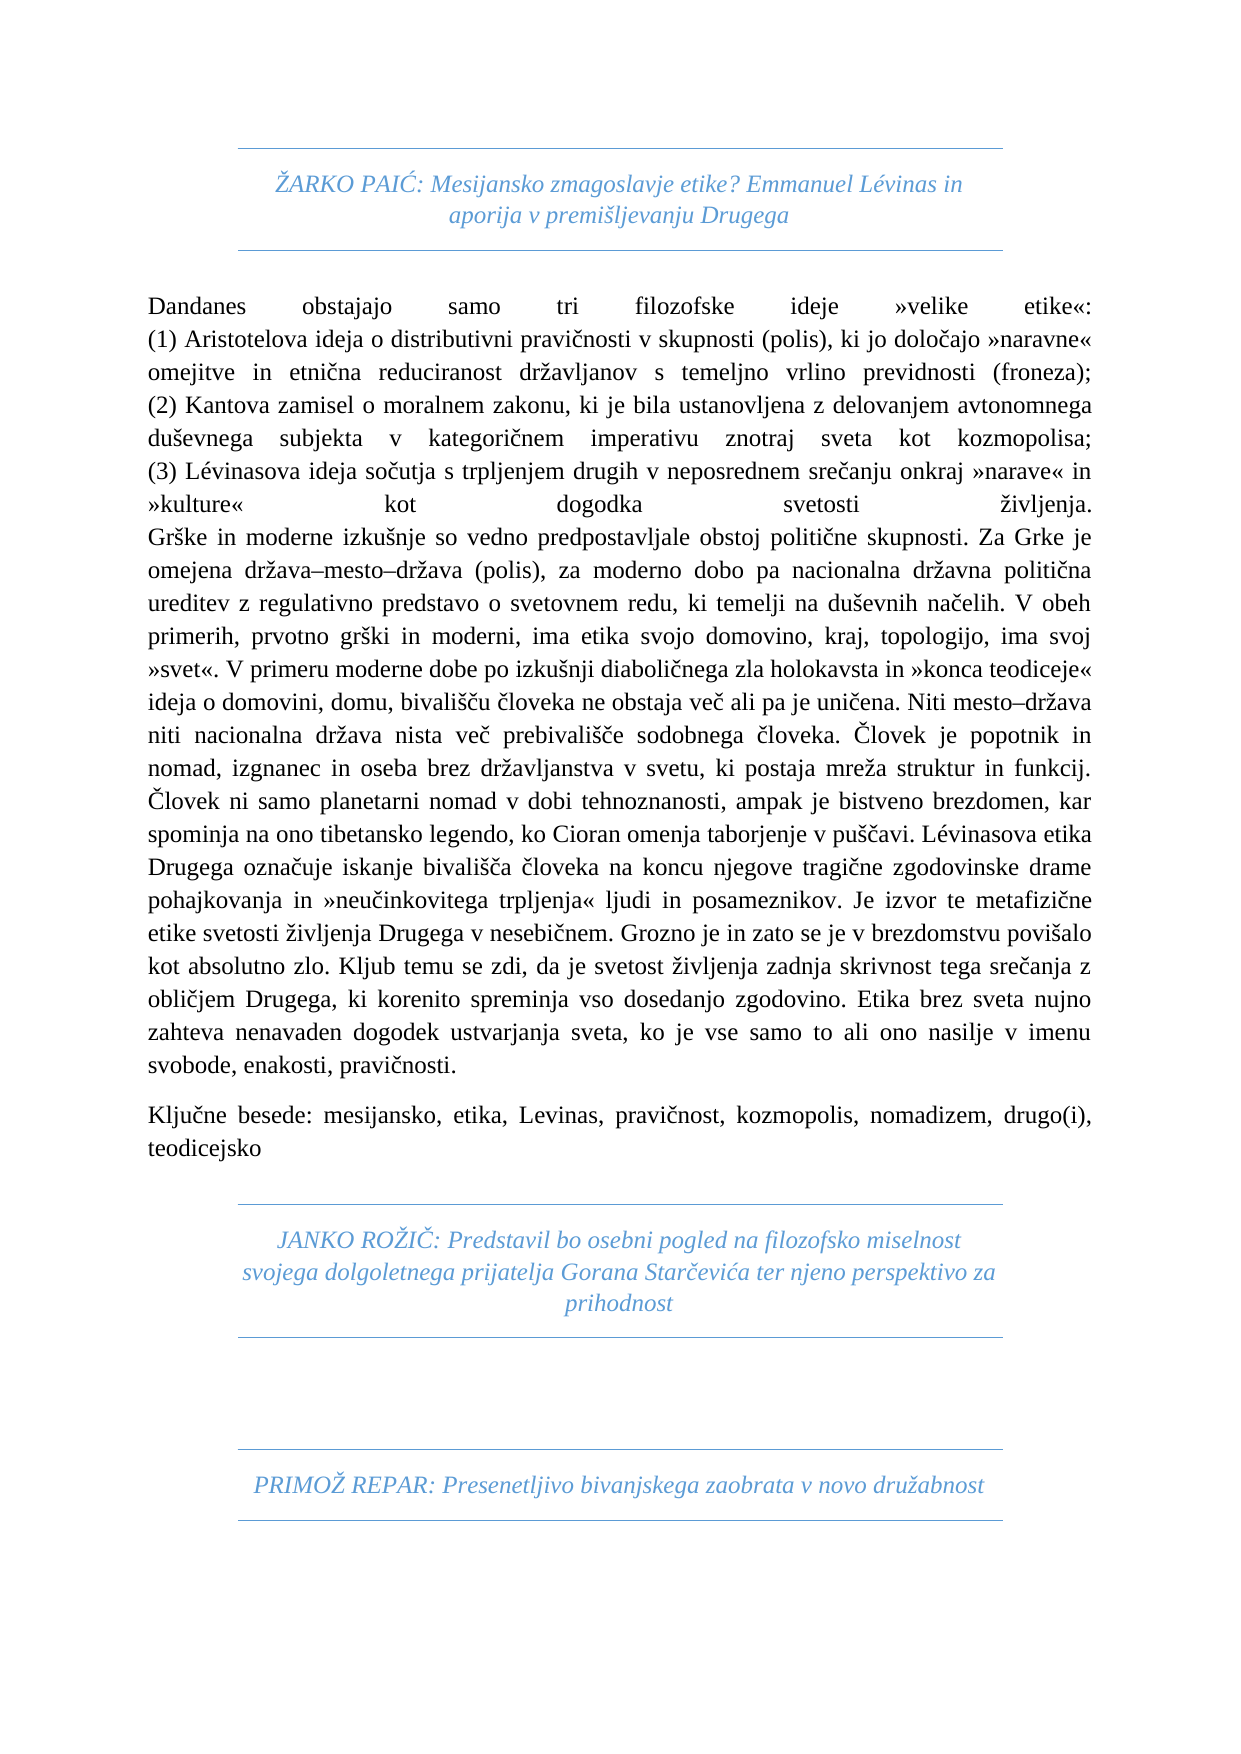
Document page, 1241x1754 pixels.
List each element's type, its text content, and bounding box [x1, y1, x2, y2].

text PRIMOŽ REPAR: Presenetljivo bivanjskega zaobrata v novo družabnost [238, 1450, 1003, 1520]
text ŽARKO PAIĆ: Mesijansko zmagoslavje etike? Emmanuel Lévinas in aporija v premišljevanju Drugega [238, 149, 1003, 250]
text Ključne besede: mesijansko, etika, Levinas, pravičnost, kozmopolis, nomadizem, drugo(i), teodicejsko [148, 1100, 1093, 1162]
text Dandanes obstajajo samo tri filozofske ideje »velike etike«: (1) Aristotelova ideja o distributivni pravičnosti v skupnosti (polis), ki jo določajo »naravne« omejitve in etnična reduciranost državljanov s temeljno vrlino previdnosti (froneza); (2) Kantova zamisel o moralnem zakonu, ki je bila ustanovljena z delovanjem avtonomnega duševnega subjekta v kategoričnem imperativu znotraj sveta kot kozmopolisa; (3) Lévinasova ideja sočutja s trpljenjem drugih v neposrednem srečanju onkraj »narave« in »kulture« kot dogodka svetosti življenja. Grške in moderne izkušnje so vedno predpostavljale obstoj politične skupnosti. Za Grke je omejena država–mesto–država (polis), za moderno dobo pa nacionalna državna politična ureditev z regulativno predstavo o svetovnem redu, ki temelji na duševnih načelih. V obeh primerih, prvotno grški in moderni, ima etika svojo domovino, kraj, topologijo, ima svoj »svet«. V primeru moderne dobe po izkušnji diaboličnega zla holokavsta in »konca teodiceje« ideja o domovini, domu, bivališču človeka ne obstaja več ali pa je uničena. Niti mesto–država niti nacionalna država nista več prebivališče sodobnega človeka. Človek je popotnik in nomad, izgnanec in oseba brez državljanstva v svetu, ki postaja mreža struktur in funkcij. Človek ni samo planetarni nomad v dobi tehnoznanosti, ampak je bistveno brezdomen, kar spominja na ono tibetansko legendo, ko Cioran omenja taborjenje v puščavi. Lévinasova etika Drugega označuje iskanje bivališča človeka na koncu njegove tragične zgodovinske drame pohajkovanja in »neučinkovitega trpljenja« ljudi in posameznikov. Je izvor te metafizične etike svetosti življenja Drugega v nesebičnem. Grozno je in zato se je v brezdomstvu povišalo kot absolutno zlo. Kljub temu se zdi, da je svetost življenja zadnja skrivnost tega srečanja z obličjem Drugega, ki korenito spreminja vso dosedanjo zgodovino. Etika brez sveta nujno zahteva nenavaden dogodek ustvarjanja sveta, ko je vse samo to ali ono nasilje v imenu svobode, enakosti, pravičnosti. [148, 291, 1093, 1079]
text JANKO ROŽIČ: Predstavil bo osebni pogled na filozofsko miselnost svojega dolgoletnega prijatelja Gorana Starčevića ter njeno perspektivo za prihodnost [238, 1205, 1003, 1337]
